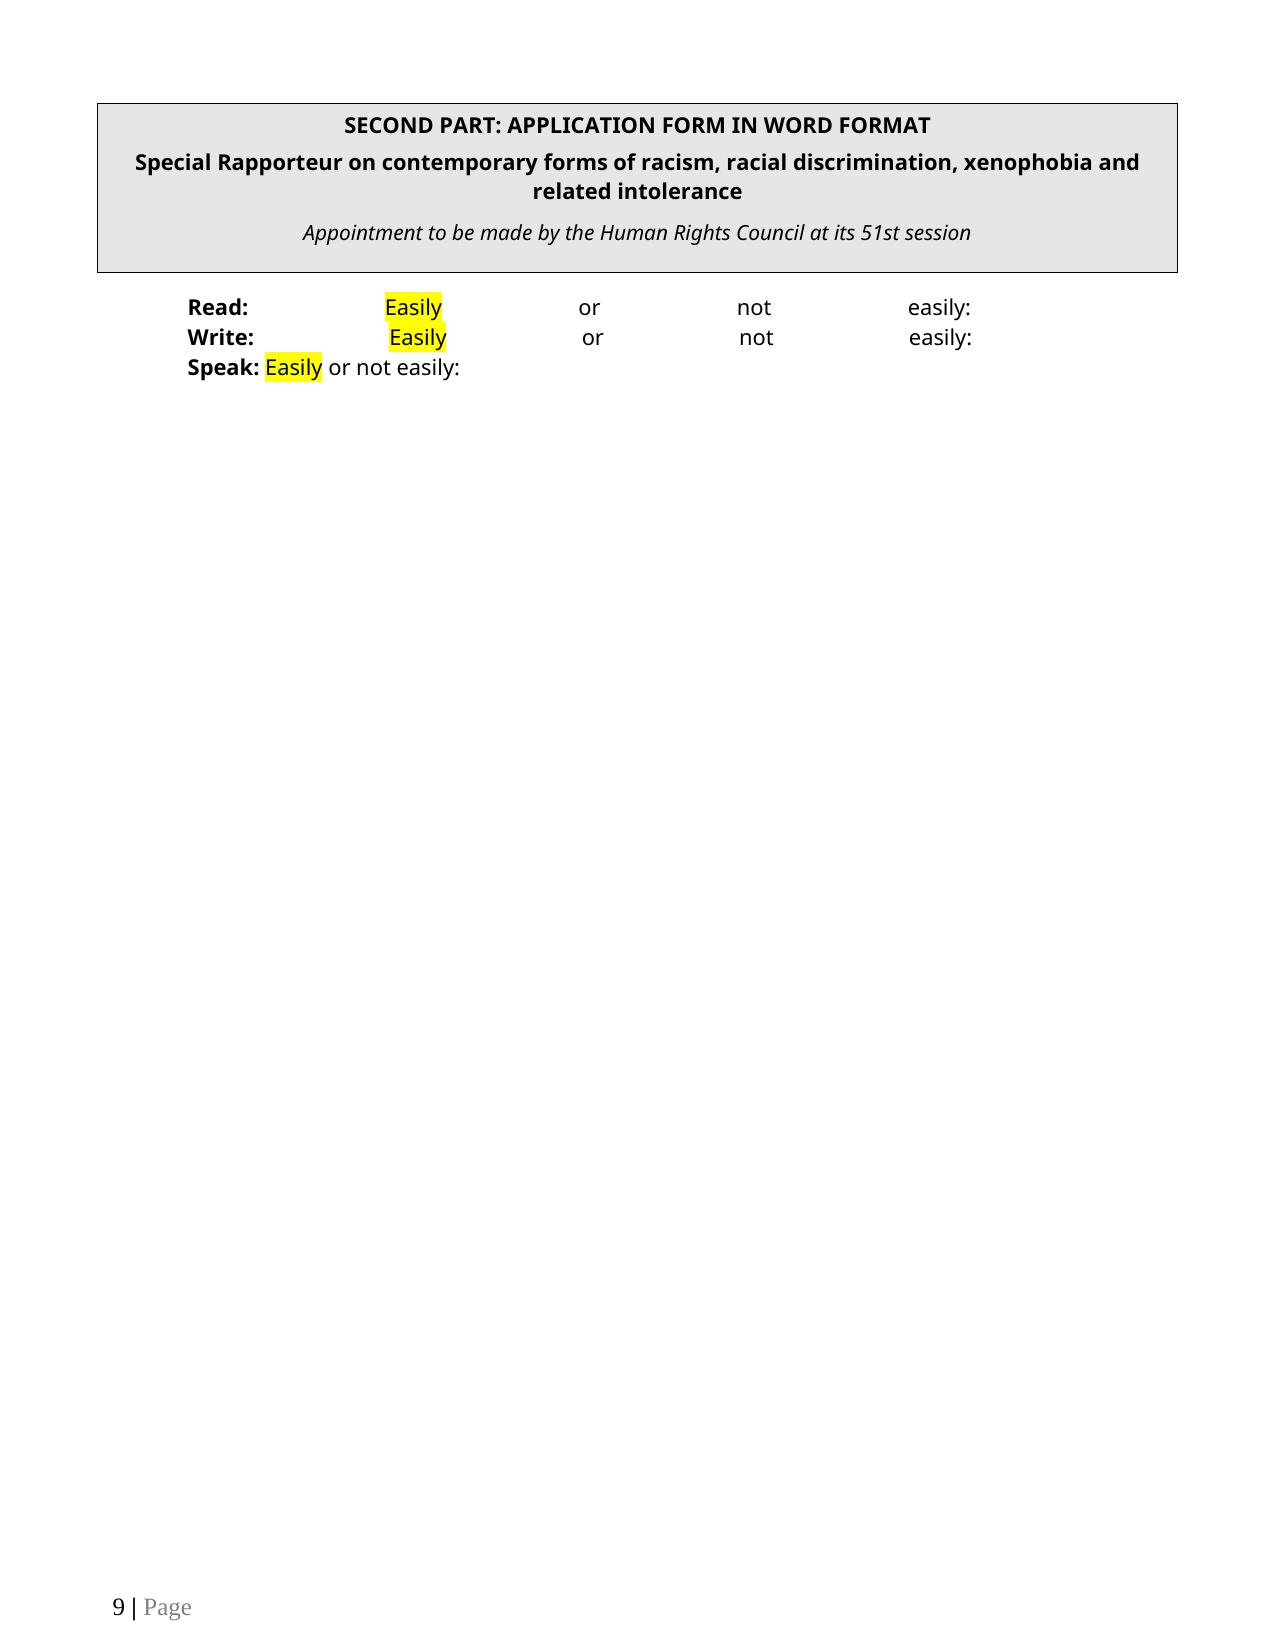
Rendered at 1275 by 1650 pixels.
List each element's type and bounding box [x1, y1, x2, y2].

text [187, 292, 1162, 382]
